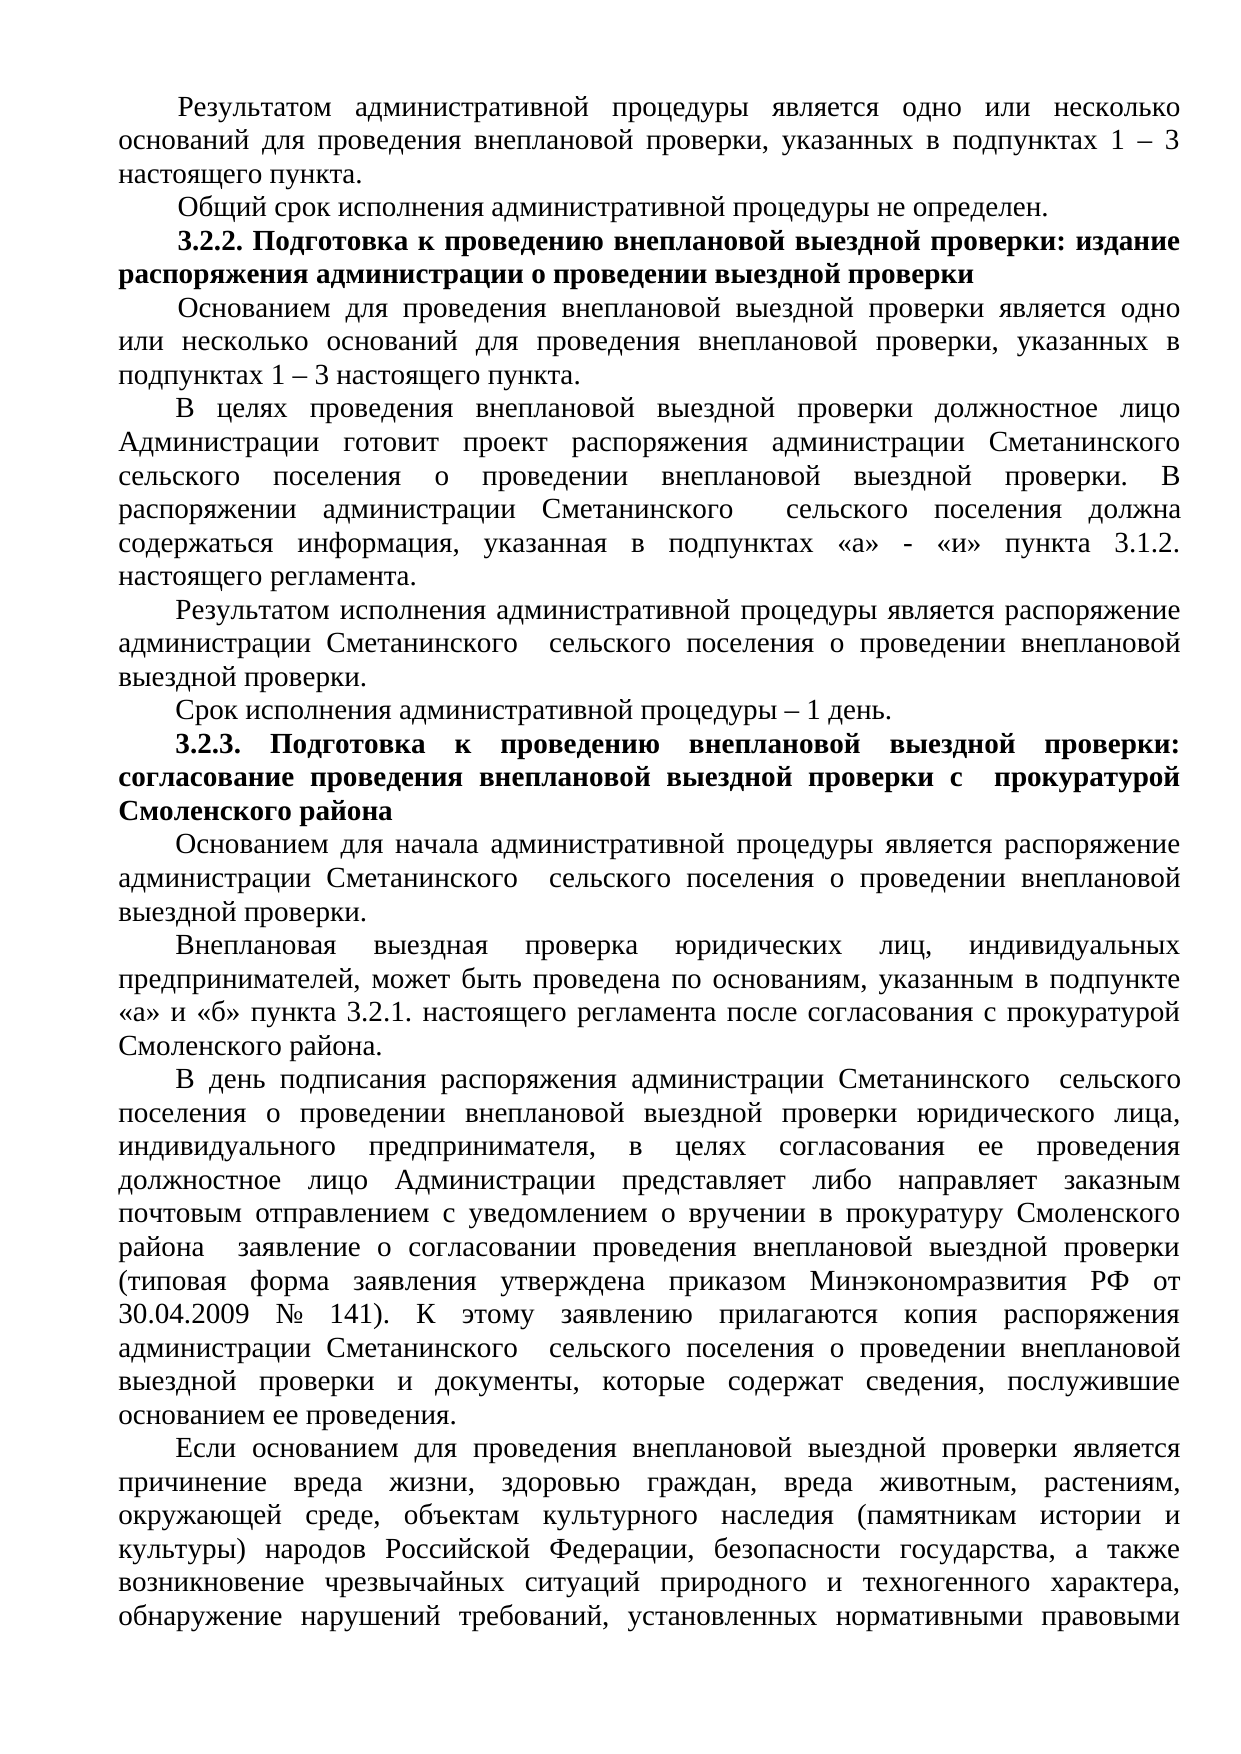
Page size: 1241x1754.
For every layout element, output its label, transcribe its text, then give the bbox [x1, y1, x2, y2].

text Результатом административной процедуры является одно или несколько оснований для проведения внеплановой проверки, указанных в подпунктах 1 – 3 настоящего пункта. [118, 89, 1181, 189]
text В целях проведения внеплановой выездной проверки должностное лицо Администрации готовит проект распоряжения администрации Сметанинского сельского поселения о проведении внеплановой выездной проверки. В распоряжении администрации Сметанинского сельского поселения должна содержаться информация, указанная в подпунктах «а» - «и» пункта 3.1.2. настоящего регламента. [118, 391, 1181, 592]
text Основанием для проведения внеплановой выездной проверки является одно или несколько оснований для проведения внеплановой проверки, указанных в подпунктах 1 – 3 настоящего пункта. [118, 290, 1181, 391]
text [118, 1430, 1181, 1632]
text 3.2.2. Подготовка к проведению внеплановой выездной проверки: издание распоряжения администрации о проведении выездной проверки [118, 223, 1181, 290]
text В день подписания распоряжения администрации Сметанинского сельского поселения о проведении внеплановой выездной проверки юридического лица, индивидуального предпринимателя, в целях согласования ее проведения должностное лицо Администрации представляет либо направляет заказным почтовым отправлением с уведомлением о вручении в прокуратуру Смоленского района заявление о согласовании проведения внеплановой выездной проверки (типовая форма заявления утверждена приказом Минэкономразвития РФ от 30.04.2009 № 141). К этому заявлению прилагаются копия распоряжения администрации Сметанинского сельского поселения о проведении внеплановой выездной проверки и документы, которые содержат сведения, послужившие основанием ее проведения. [118, 1061, 1181, 1430]
text Срок исполнения административной процедуры – 1 день. [118, 692, 1181, 726]
text Результатом исполнения административной процедуры является распоряжение администрации Сметанинского сельского поселения о проведении внеплановой выездной проверки. [118, 592, 1181, 692]
text Внеплановая выездная проверка юридических лиц, индивидуальных предпринимателей, может быть проведена по основаниям, указанным в подпункте «а» и «б» пункта 3.2.1. настоящего регламента после согласования с прокуратурой Смоленского района. [118, 927, 1181, 1061]
text 3.2.3. Подготовка к проведению внеплановой выездной проверки: согласование проведения внеплановой выездной проверки с прокуратурой Смоленского района [118, 726, 1181, 827]
text Общий срок исполнения административной процедуры не определен. [118, 189, 1181, 223]
text Основанием для начала административной процедуры является распоряжение администрации Сметанинского сельского поселения о проведении внеплановой выездной проверки. [118, 827, 1181, 927]
